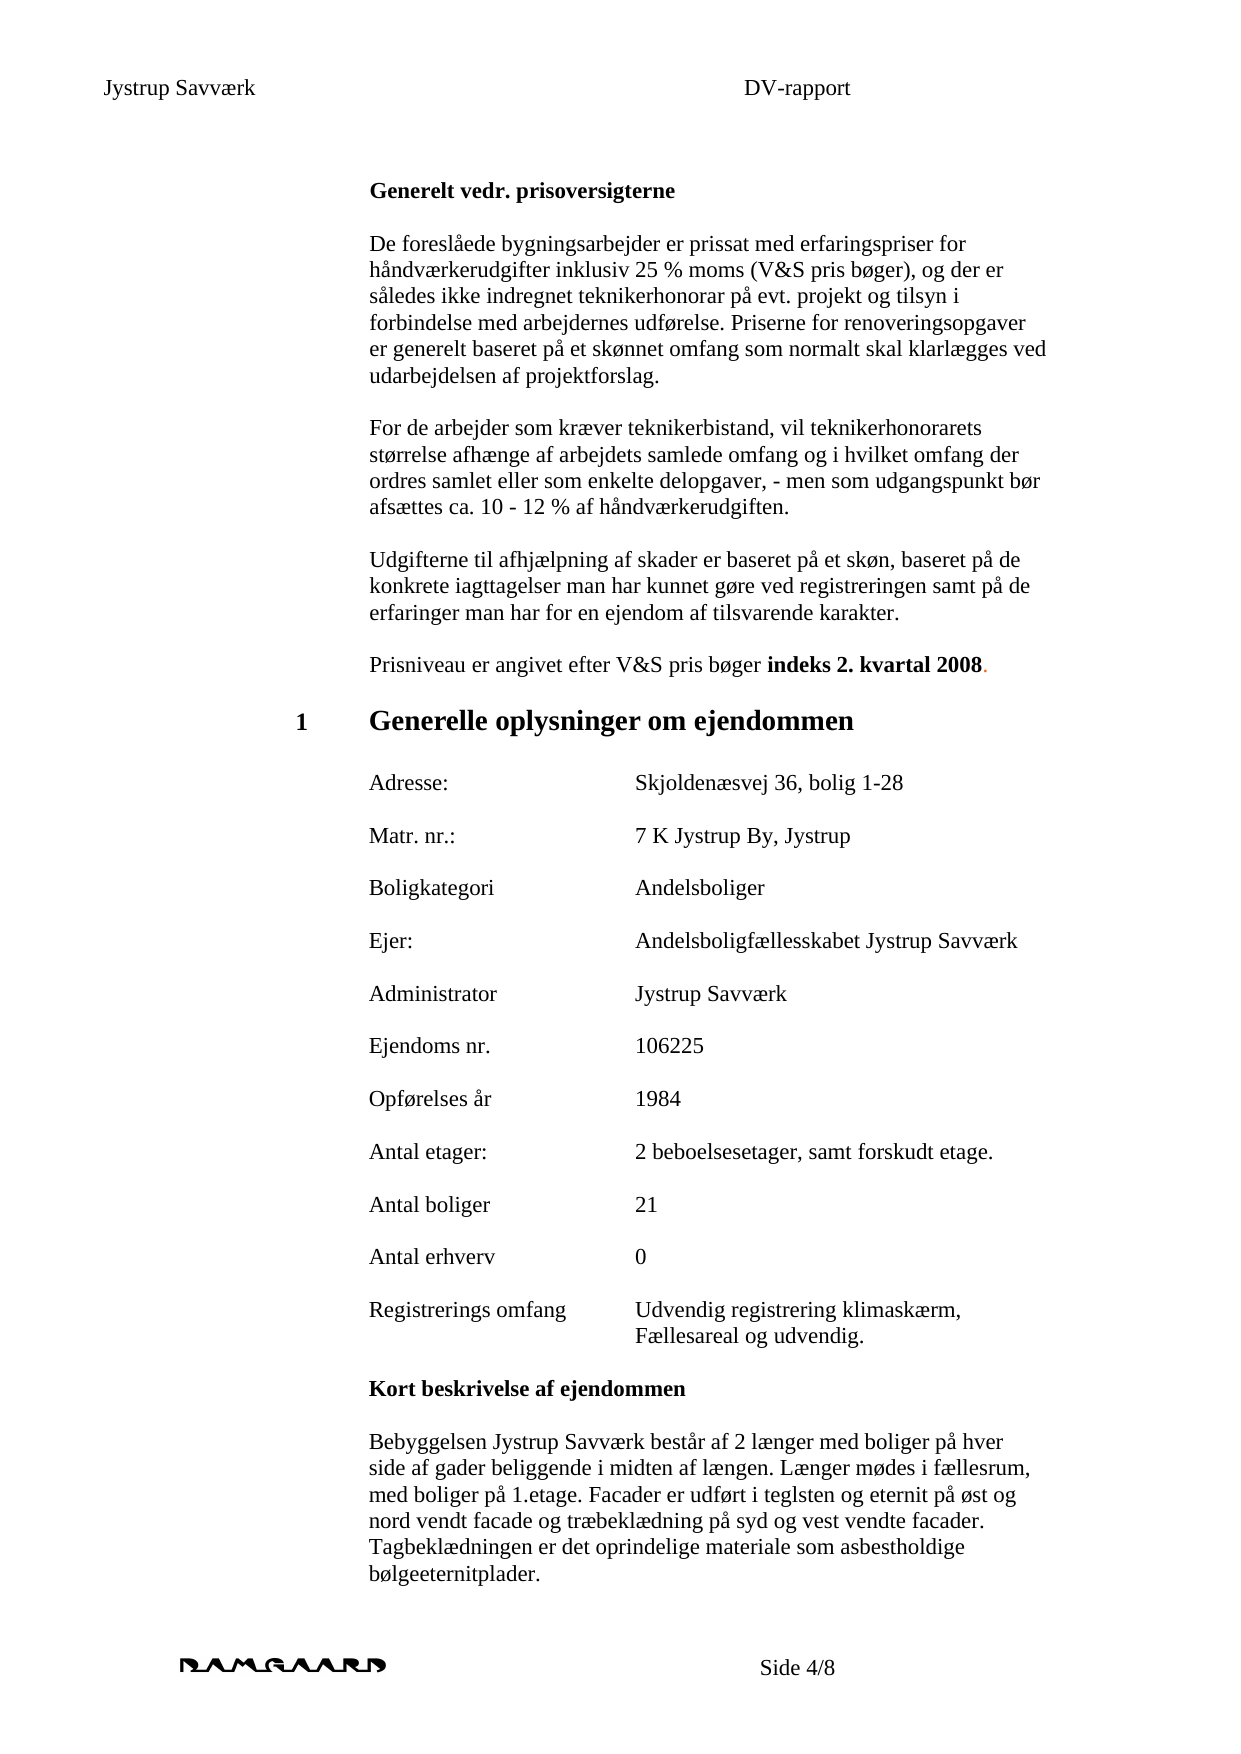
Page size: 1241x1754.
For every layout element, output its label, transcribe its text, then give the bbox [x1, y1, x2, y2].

text Registrerings omfang Udvendig registrering klimaskærm, Fællesareal og udvendig. [368, 1296, 1048, 1349]
text Antal boliger 21 [368, 1191, 1048, 1217]
text De foreslåede bygningsarbejder er prissat med erfaringspriser for håndværkerudgifter inklusiv 25 % moms (V&S pris bøger), og der er således ikke indregnet teknikerhonorar på evt. projekt og tilsyn i forbindelse med arbejdernes udførelse. Priserne for renoveringsopgaver er generelt baseret på et skønnet omfang som normalt skal klarlægges ved udarbejdelsen af projektforslag. [369, 230, 1048, 388]
text For de arbejder som kræver teknikerbistand, vil teknikerhonorarets størrelse afhænge af arbejdets samlede omfang og i hvilket omfang der ordres samlet eller som enkelte delopgaver, - men som udgangspunkt bør afsættes ca. 10 - 12 % af håndværkerudgiften. [369, 414, 1048, 520]
text Udgifterne til afhjælpning af skader er baseret på et skøn, baseret på de konkrete iagttagelser man har kunnet gøre ved registreringen samt på de erfaringer man har for en ejendom af tilsvarende karakter. [369, 546, 1048, 625]
text Ejendoms nr. 106225 [368, 1033, 1048, 1059]
picture [177, 1655, 388, 1676]
text Ejer: Andelsboligfællesskabet Jystrup Savværk [368, 927, 1048, 953]
text Generelt vedr. prisoversigterne [369, 177, 1048, 203]
text Antal erhverv 0 [368, 1243, 1048, 1270]
text Opførelses år 1984 [368, 1085, 1048, 1112]
text Matr. nr.: 7 K Jystrup By, Jystrup [368, 822, 1048, 848]
text Antal etager: 2 beboelsesetager, samt forskudt etage. [368, 1138, 1048, 1164]
text Boligkategori Andelsboliger [368, 874, 1048, 901]
text Administrator Jystrup Savværk [368, 980, 1048, 1006]
text Bebyggelsen Jystrup Savværk består af 2 længer med boliger på hver side af gader beliggende i midten af længen. Længer mødes i fællesrum, med boliger på 1.etage. Facader er udført i teglsten og eternit på øst og nord vendt facade og træbeklædning på syd og vest vendte facader. Tagbeklædningen er det oprindelige materiale som asbestholdige bølgeeternitplader. [368, 1428, 1048, 1586]
subtitle Generelle oplysninger om ejendommen [295, 703, 1048, 736]
text Prisniveau er angivet efter V&S pris bøger indeks 2. kvartal 2008. [369, 652, 1048, 678]
text Kort beskrivelse af ejendommen [368, 1375, 1048, 1402]
text Adresse: Skjoldenæsvej 36, bolig 1-28 [368, 769, 1048, 795]
